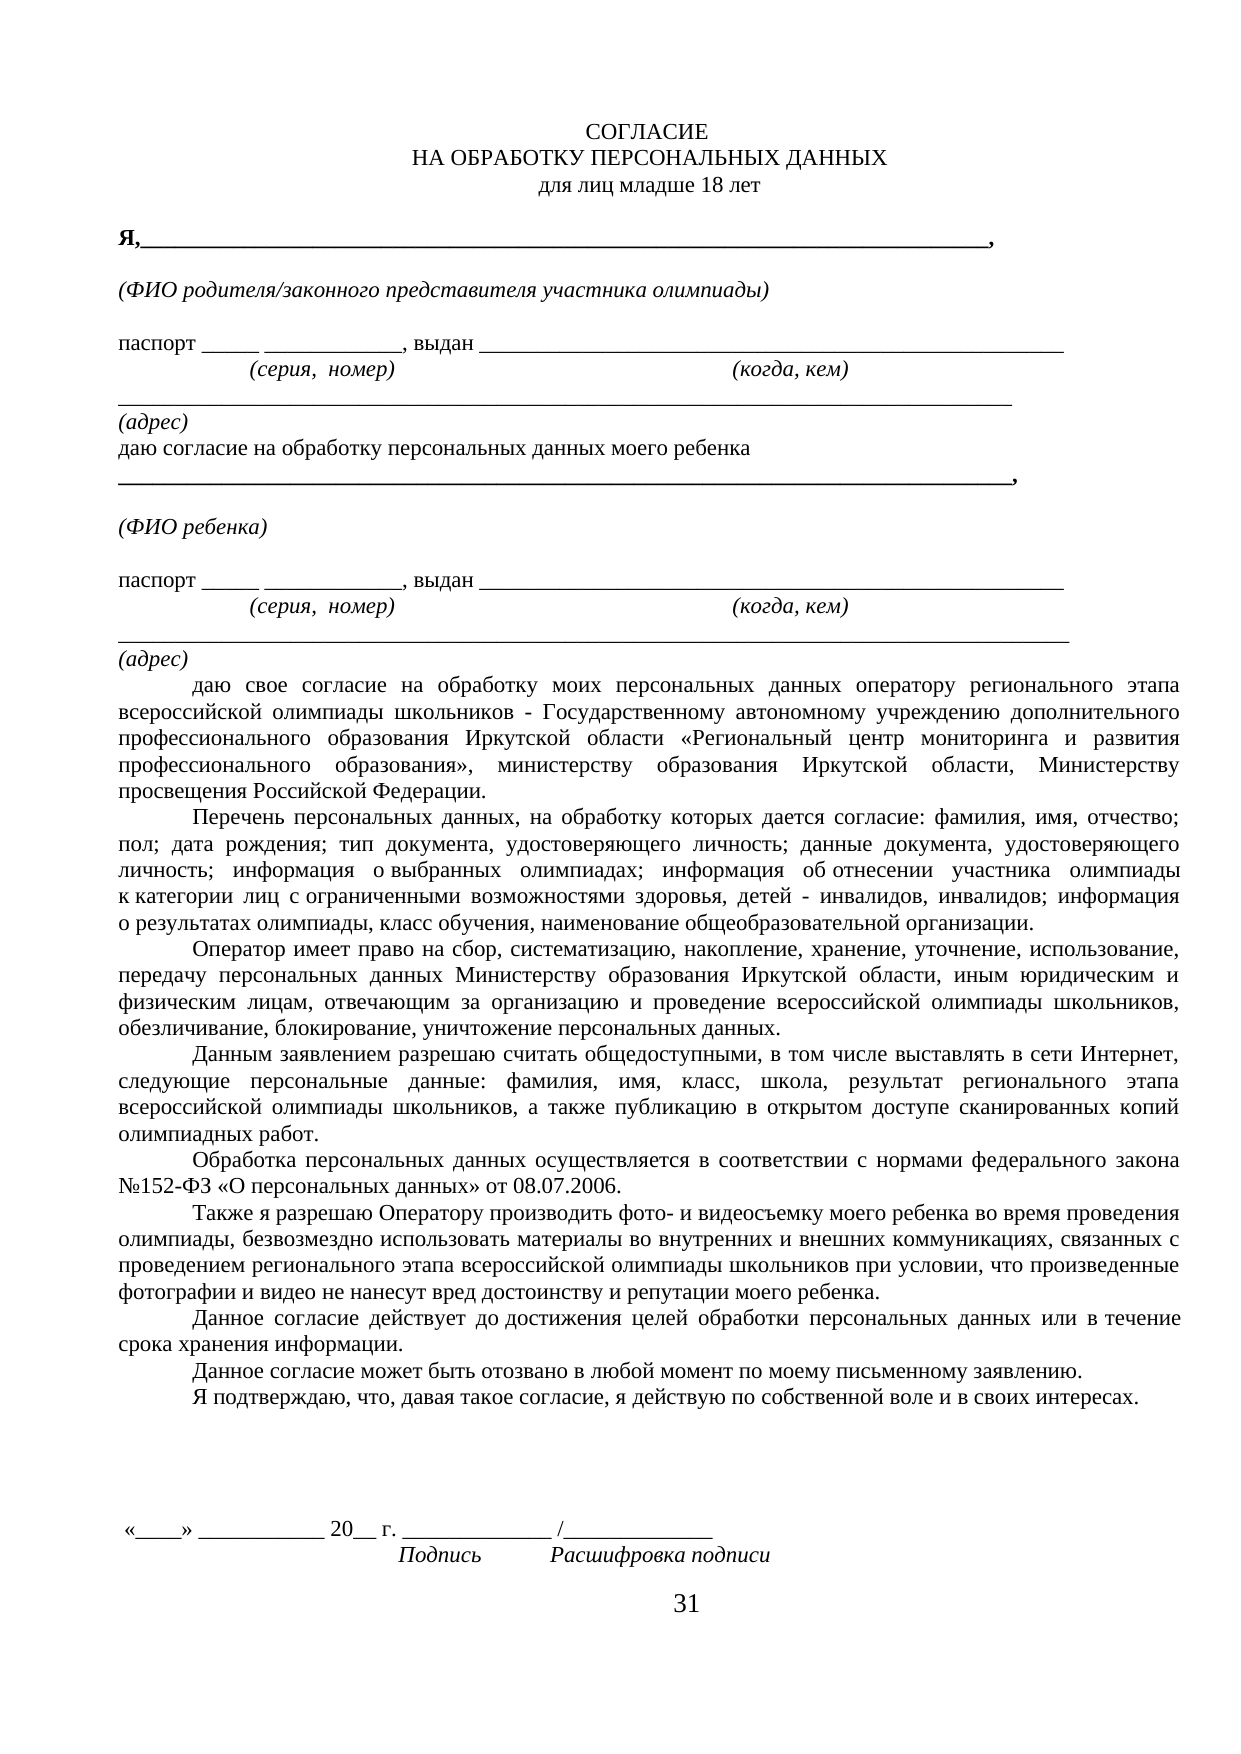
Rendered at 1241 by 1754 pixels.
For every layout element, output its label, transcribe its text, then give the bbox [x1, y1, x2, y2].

text ______________________________________________________________________________ [118, 382, 1181, 408]
text (адрес) [118, 645, 1181, 672]
text Данным заявлением разрешаю считать общедоступными, в том числе выставлять в сети Интернет, следующие персональные данные: фамилия, имя, класс, школа, результат регионального этапа всероссийской олимпиады школьников, а также публикацию в открытом доступе сканированных копий олимпиадных работ. [118, 1041, 1181, 1146]
text (серия, номер) (когда, кем) [118, 355, 1181, 382]
text Данное согласие может быть отозвано в любой момент по моему письменному заявлению. [118, 1357, 1181, 1383]
text даю согласие на обработку персональных данных моего ребенка [118, 434, 1181, 461]
text ______________________________________________________________________________, [118, 461, 1181, 487]
text СОГЛАСИЕ НА ОБРАБОТКУ ПЕРСОНАЛЬНЫХ ДАННЫХ [118, 118, 1181, 171]
text даю свое согласие на обработку моих персональных данных оператору регионального этапа всероссийской олимпиады школьников - Государственному автономному учреждению дополнительного профессионального образования Иркутской области «Региональный центр мониторинга и развития профессионального образования», министерству образования Иркутской области, Министерству просвещения Российской Федерации. [118, 672, 1181, 803]
text «____» ___________ 20__ г. _____________ /_____________ [118, 1515, 1181, 1541]
text ___________________________________________________________________________________ [118, 619, 1181, 645]
text (серия, номер) (когда, кем) [118, 592, 1181, 619]
text Оператор имеет право на сбор, систематизацию, накопление, хранение, уточнение, использование, передачу персональных данных Министерству образования Иркутской области, иным юридическим и физическим лицам, отвечающим за организацию и проведение всероссийской олимпиады школьников, обезличивание, блокирование, уничтожение персональных данных. [118, 935, 1181, 1041]
text Данное согласие действует до достижения целей обработки персональных данных или в течение срока хранения информации. [118, 1304, 1181, 1357]
text (ФИО ребенка) [118, 513, 1181, 540]
text Подпись Расшифровка подписи [118, 1541, 1181, 1568]
text Я подтверждаю, что, давая такое согласие, я действую по собственной воле и в своих интересах. [118, 1383, 1181, 1409]
text паспорт _______________, выдан ___________________________________________________ [118, 566, 1181, 592]
text для лиц младше 18 лет [118, 171, 1181, 197]
text Перечень персональных данных, на обработку которых дается согласие: фамилия, имя, отчество; пол; дата рождения; тип документа, удостоверяющего личность; данные документа, удостоверяющего личность; информация о выбранных олимпиадах; информация об отнесении участника олимпиады к категории лиц с ограниченными возможностями здоровья, детей - инвалидов, инвалидов; информация о результатах олимпиады, класс обучения, наименование общеобразовательной организации. [118, 803, 1181, 935]
text Обработка персональных данных осуществляется в соответствии с нормами федерального закона №152-ФЗ «О персональных данных» от 08.07.2006. [118, 1146, 1181, 1199]
text (ФИО родителя/законного представителя участника олимпиады) [118, 276, 1181, 303]
text Я,__________________________________________________________________________, [118, 223, 1181, 250]
text (адрес) [118, 408, 1181, 434]
text паспорт _______________, выдан ___________________________________________________ [118, 329, 1181, 355]
text Также я разрешаю Оператору производить фото- и видеосъемку моего ребенка во время проведения олимпиады, безвозмездно использовать материалы во внутренних и внешних коммуникациях, связанных с проведением регионального этапа всероссийской олимпиады школьников при условии, что произведенные фотографии и видео не нанесут вред достоинству и репутации моего ребенка. [118, 1199, 1181, 1304]
